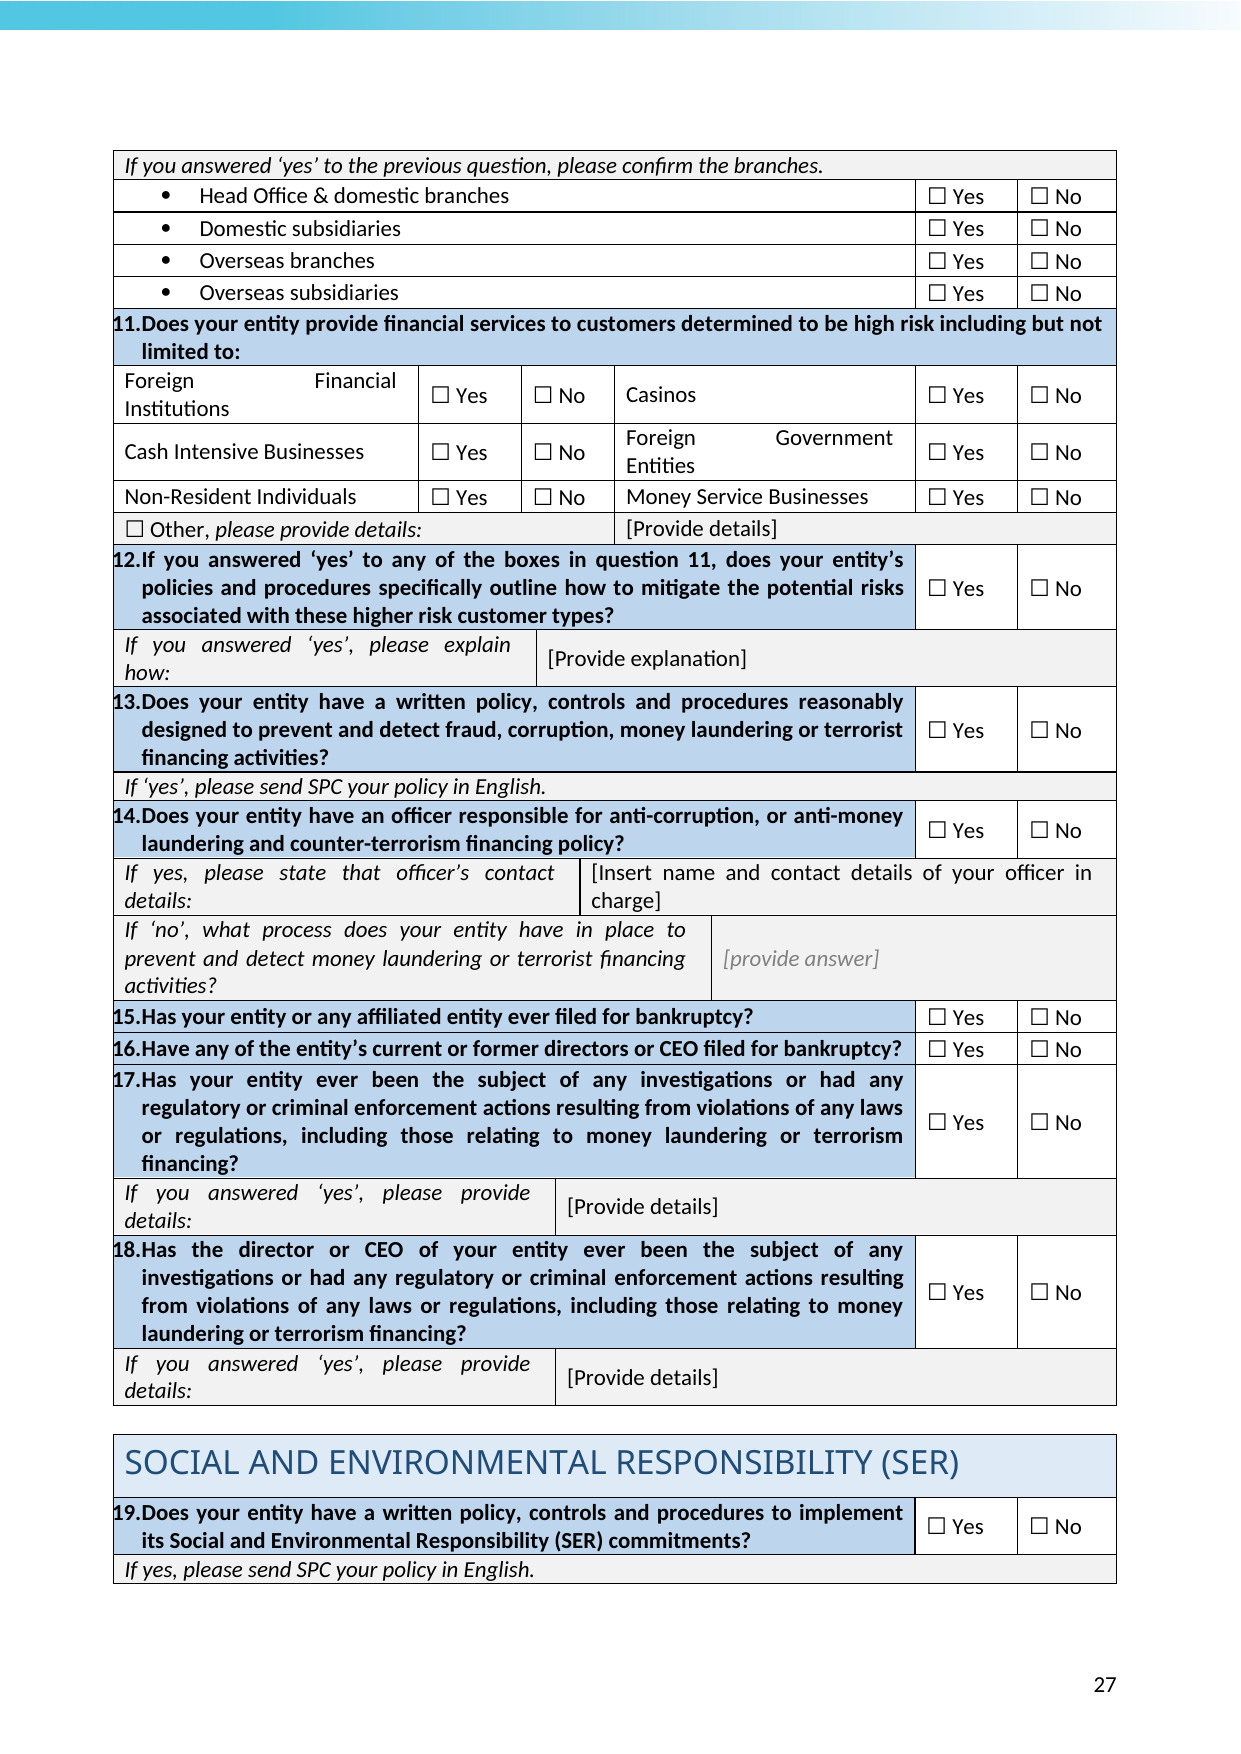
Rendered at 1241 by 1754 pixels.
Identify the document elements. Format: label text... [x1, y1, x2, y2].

table_cell No [1018, 1236, 1116, 1348]
table_cell Yes [916, 545, 1017, 629]
table_cell Has your entity or any affiliated entity ever filed for bankruptcy? [114, 1001, 915, 1032]
table_cell Yes [916, 277, 1017, 308]
table_cell No [1018, 687, 1116, 771]
table_cell Yes [419, 424, 521, 479]
table_header SOCIAL AND ENVIRONMENTAL RESPONSIBILITY (SER) [114, 1435, 1116, 1497]
table_cell If you answered ‘yes’, please provide details: [114, 1349, 555, 1405]
table_cell Foreign Financial Institutions [114, 366, 418, 422]
table_cell Does your entity have an officer responsible for anti-corruption, or anti-money laundering and counter-terrorism financing policy? [114, 801, 915, 857]
table_cell If you answered ‘yes’, please explain how: [114, 630, 536, 686]
picture [0, 1, 1241, 30]
table_cell If yes, please send SPC your policy in English. [114, 1555, 1116, 1583]
table_cell Yes [916, 1065, 1017, 1177]
table_cell Overseas subsidiaries [114, 277, 915, 308]
table_cell Does your entity have a written policy, controls and procedures reasonably designed to prevent and detect fraud, corruption, money laundering or terrorist financing activities? [114, 687, 915, 771]
table_cell Head Office & domestic branches [114, 180, 915, 211]
table_cell No [1018, 213, 1116, 244]
table_cell If you answered ‘yes’, please provide details: [114, 1179, 555, 1234]
table_cell Does your entity have a written policy, controls and procedures to implement its Social and Environmental Responsibility (SER) commitments? [114, 1498, 914, 1554]
table_cell No [1018, 481, 1116, 512]
table_cell Yes [916, 1236, 1017, 1348]
table_cell No [1018, 801, 1116, 857]
table_cell No [1018, 180, 1116, 211]
table_cell Non-Resident Individuals [114, 481, 418, 512]
table_cell Cash Intensive Businesses [114, 424, 418, 479]
table_cell If yes, please state that officer’s contact details: [114, 859, 579, 914]
table_cell No [522, 366, 614, 422]
table_cell Does your entity provide financial services to customers determined to be high risk including but not limited to: [114, 309, 1116, 365]
table_cell Have any of the entity’s current or former directors or CEO filed for bankruptcy? [114, 1033, 915, 1064]
table_cell Yes [916, 1033, 1017, 1064]
table_cell Domestic subsidiaries [114, 213, 915, 244]
table_cell [712, 916, 1116, 1000]
table_cell Yes [419, 481, 521, 512]
table_cell No [1018, 1065, 1116, 1177]
table_cell No [1018, 366, 1116, 422]
table_cell No [1018, 424, 1116, 479]
table_cell Yes [916, 1498, 1017, 1554]
table_cell No [1018, 1001, 1116, 1032]
table_cell No [522, 481, 614, 512]
table_cell Has the director or CEO of your entity ever been the subject of any investigations or had any regulatory or criminal enforcement actions resulting from violations of any laws or regulations, including those relating to money laundering or terrorism financing? [114, 1236, 915, 1348]
table_cell Yes [419, 366, 521, 422]
table_cell Overseas branches [114, 245, 915, 276]
table_cell Yes [916, 481, 1017, 512]
table_cell Money Service Businesses [615, 481, 915, 512]
table_cell No [1018, 245, 1116, 276]
table_cell No [1018, 545, 1116, 629]
table_cell Yes [916, 180, 1017, 211]
table_cell No [1018, 1498, 1116, 1554]
table_cell If you answered ‘yes’ to any of the boxes in question 11, does your entity’s policies and procedures specifically outline how to mitigate the potential risks associated with these higher risk customer types? [114, 545, 915, 629]
table_cell Has your entity ever been the subject of any investigations or had any regulatory or criminal enforcement actions resulting from violations of any laws or regulations, including those relating to money laundering or terrorism financing? [114, 1065, 915, 1177]
table_cell Yes [916, 424, 1017, 479]
table_cell Other, please provide details: [114, 513, 614, 544]
table_cell Yes [916, 801, 1017, 857]
table_cell Yes [916, 213, 1017, 244]
table_cell Yes [916, 366, 1017, 422]
table_cell No [522, 424, 614, 479]
table_cell Foreign Government Entities [615, 424, 915, 479]
table_cell No [1018, 277, 1116, 308]
table_cell Yes [916, 245, 1017, 276]
table_cell Casinos [615, 366, 915, 422]
table_cell If ‘no’, what process does your entity have in place to prevent and detect money laundering or terrorist financing activities? [114, 916, 711, 1000]
table_cell Yes [916, 1001, 1017, 1032]
table_cell Yes [916, 687, 1017, 771]
table_cell If you answered ‘yes’ to the previous question, please confirm the branches. [114, 151, 1116, 179]
table_cell No [1018, 1033, 1116, 1064]
table_cell If ‘yes’, please send SPC your policy in English. [114, 773, 1116, 800]
